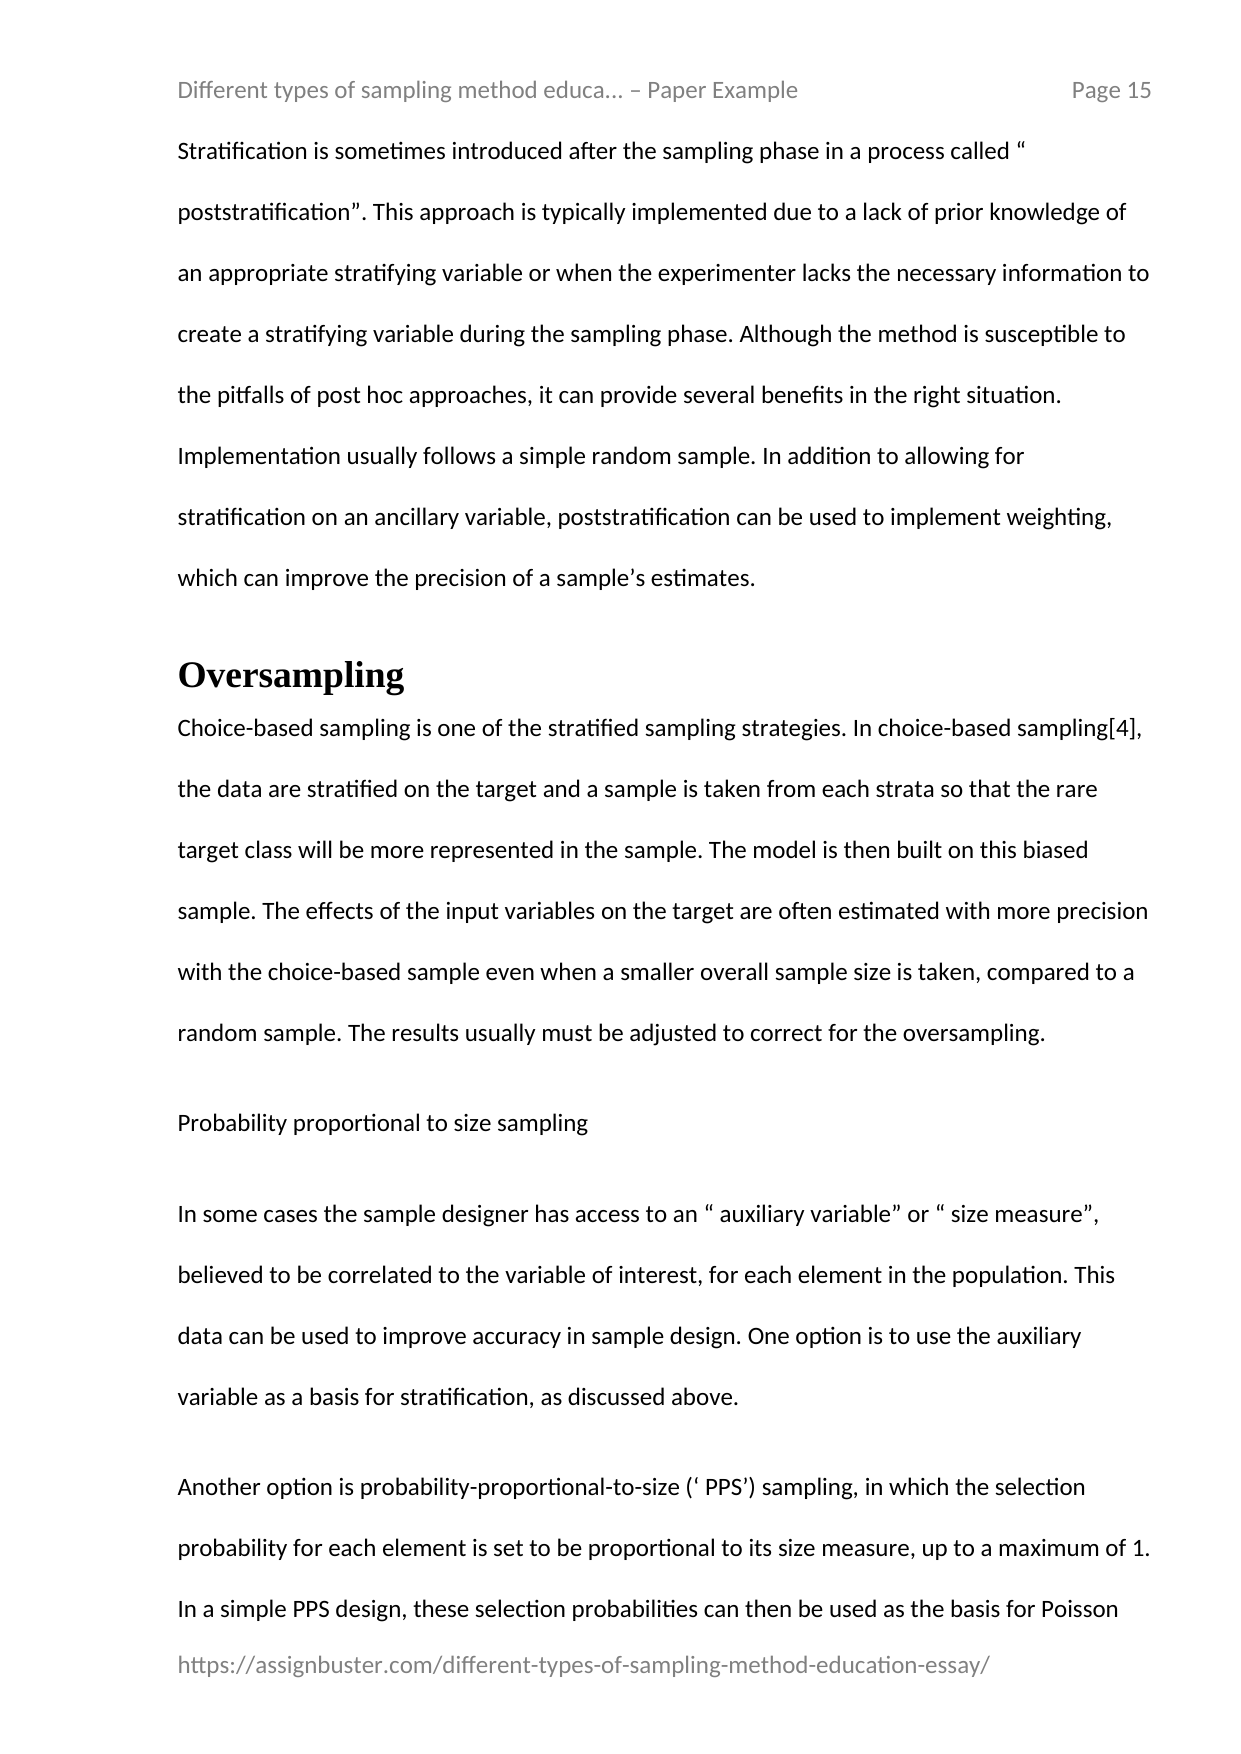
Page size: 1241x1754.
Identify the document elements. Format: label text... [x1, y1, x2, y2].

text In some cases the sample designer has access to an “ auxiliary variable” or “ size measure”, believed to be correlated to the variable of interest, for each element in the population. This data can be used to improve accuracy in sample design. One option is to use the auxiliary variable as a basis for stratification, as discussed above. [177, 1198, 1152, 1412]
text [177, 1472, 1152, 1624]
text Stratification is sometimes introduced after the sampling phase in a process called “ poststratification”. This approach is typically implemented due to a lack of prior knowledge of an appropriate stratifying variable or when the experimenter lacks the necessary information to create a stratifying variable during the sampling phase. Although the method is susceptible to the pitfalls of post hoc approaches, it can provide several benefits in the right situation. Implementation usually follows a simple random sample. In addition to allowing for stratification on an ancillary variable, poststratification can be used to implement weighting, which can improve the precision of a sample’s estimates. [177, 135, 1152, 593]
text Probability proportional to size sampling [177, 1107, 1152, 1138]
text Choice-based sampling is one of the stratified sampling strategies. In choice-based sampling[4], the data are stratified on the target and a sample is taken from each strata so that the rare target class will be more represented in the sample. The model is then built on this biased sample. The effects of the input variables on the target are often estimated with more precision with the choice-based sample even when a smaller overall sample size is taken, compared to a random sample. The results usually must be adjusted to correct for the oversampling. [177, 712, 1152, 1047]
subtitle Oversampling [177, 653, 1152, 696]
